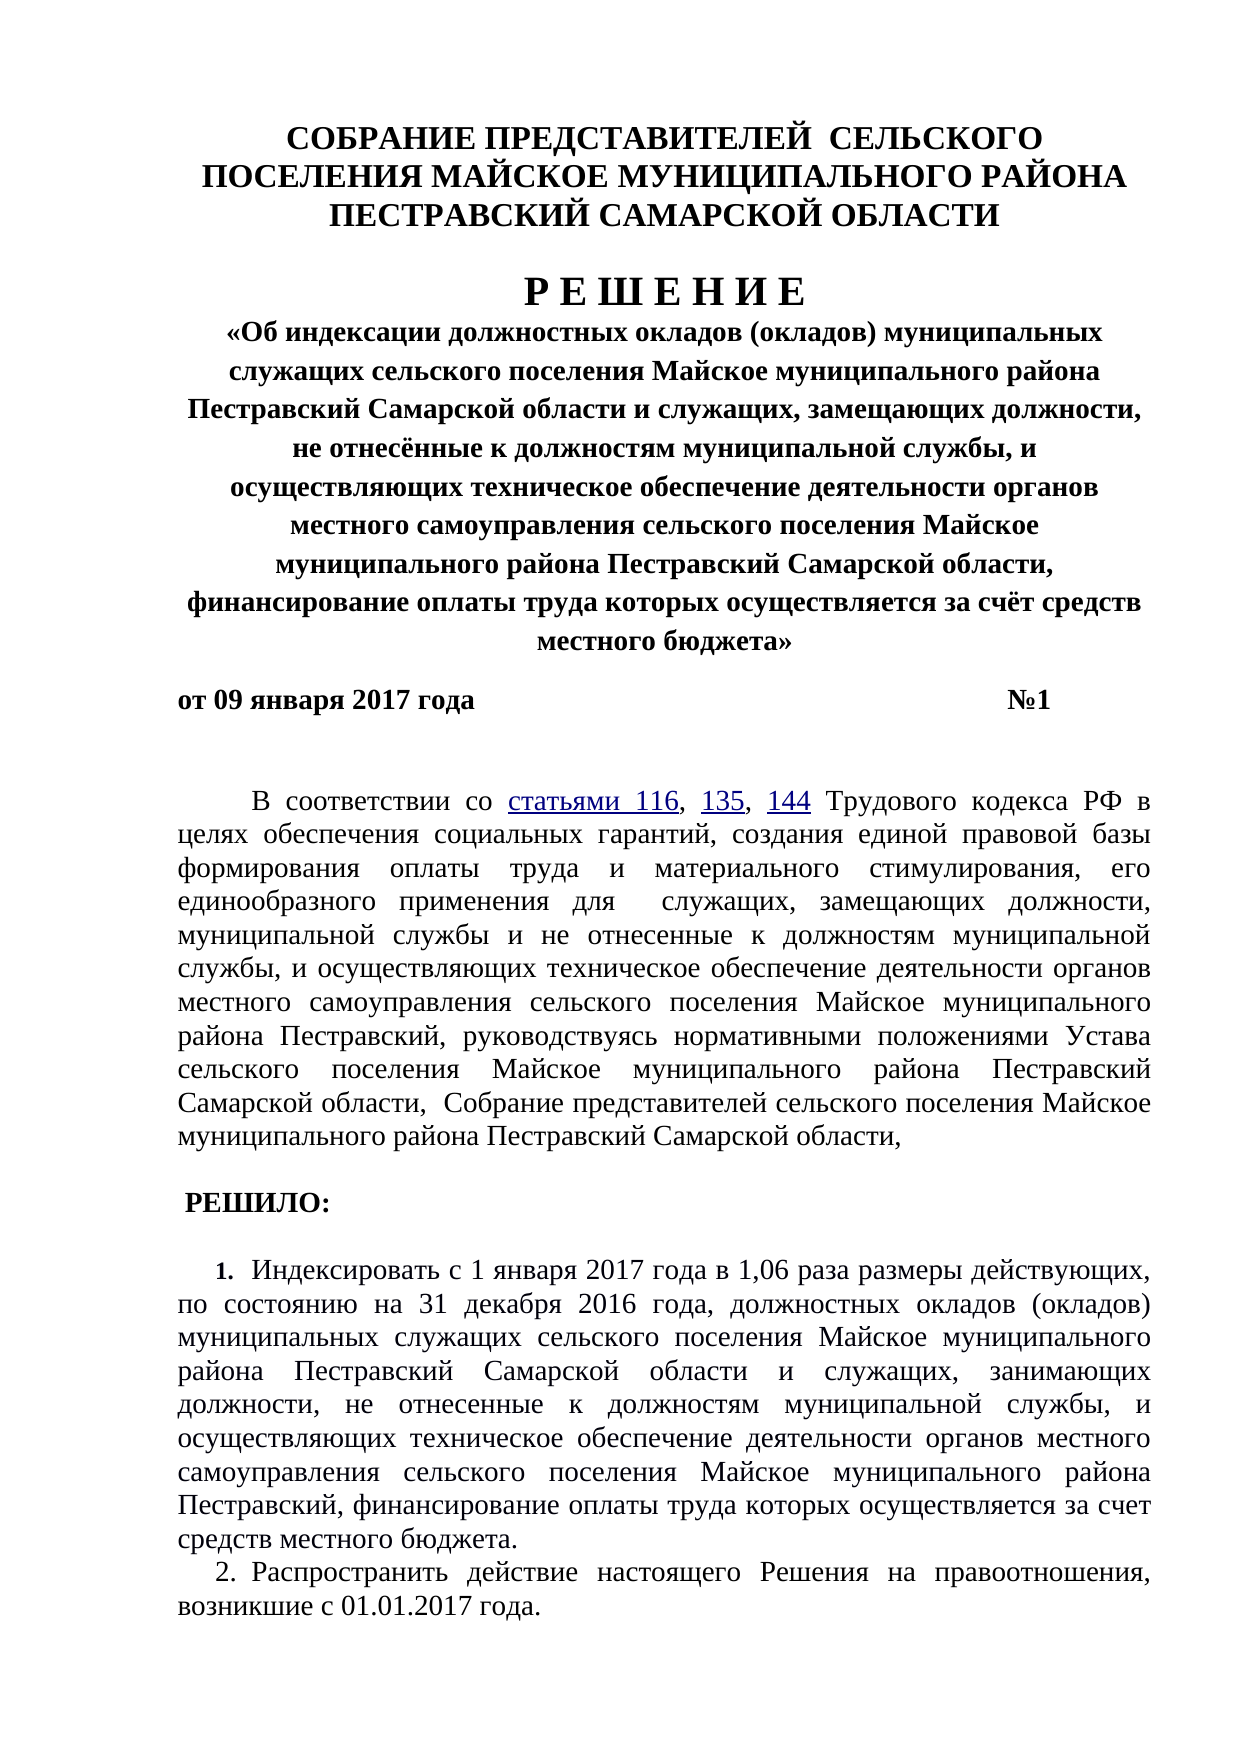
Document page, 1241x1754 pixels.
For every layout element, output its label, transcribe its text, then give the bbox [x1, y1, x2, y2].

subtitle СОБРАНИЕ ПРЕДСТАВИТЕЛЕЙ СЕЛЬСКОГО ПОСЕЛЕНИЯ МАЙСКОЕ МУНИЦИПАЛЬНОГО РАЙОНА ПЕСТРАВСКИЙ САМАРСКОЙ ОБЛАСТИ [177, 118, 1152, 233]
text «Об индексации должностных окладов (окладов) муниципальных служащих сельского поселения Майское муниципального района Пестравский Самарской области и служащих, замещающих должности, не отнесённые к должностям муниципальной службы, и осуществляющих техническое обеспечение деятельности органов местного самоуправления сельского поселения Майское муниципального района Пестравский Самарской области, финансирование оплаты труда которых осуществляется за счёт средств местного бюджета» [177, 314, 1152, 656]
subtitle Р Е Ш Е Н И Е [177, 233, 1152, 314]
title Индексировать с 1 января 2017 года в 1,06 раза размеры действующих, по состоянию на 31 декабря 2016 года, должностных окладов (окладов) муниципальных служащих сельского поселения Майское муниципального района Пестравский Самарской области и служащих, занимающих должности, не отнесенные к должностям муниципальной службы, и осуществляющих техническое обеспечение деятельности органов местного самоуправления сельского поселения Майское муниципального района Пестравский, финансирование оплаты труда которых осуществляется за счет средств местного бюджета. [177, 1252, 1152, 1554]
list Распространить действие настоящего Решения на правоотношения, возникшие с 01.01.2017 года. [177, 1554, 1152, 1621]
text РЕШИЛО: [177, 1185, 1152, 1219]
text от 09 января 2017 года №1 [177, 682, 1152, 716]
text В соответствии со статьями 116, 135, 144 Трудового кодекса РФ в целях обеспечения социальных гарантий, создания единой правовой базы формирования оплаты труда и материального стимулирования, его единообразного применения для служащих, замещающих должности, муниципальной службы и не отнесенные к должностям муниципальной службы, и осуществляющих техническое обеспечение деятельности органов местного самоуправления сельского поселения Майское муниципального района Пестравский, руководствуясь нормативными положениями Устава сельского поселения Майское муниципального района Пестравский Самарской области, Собрание представителей сельского поселения Майское муниципального района Пестравский Самарской области, [177, 783, 1152, 1152]
